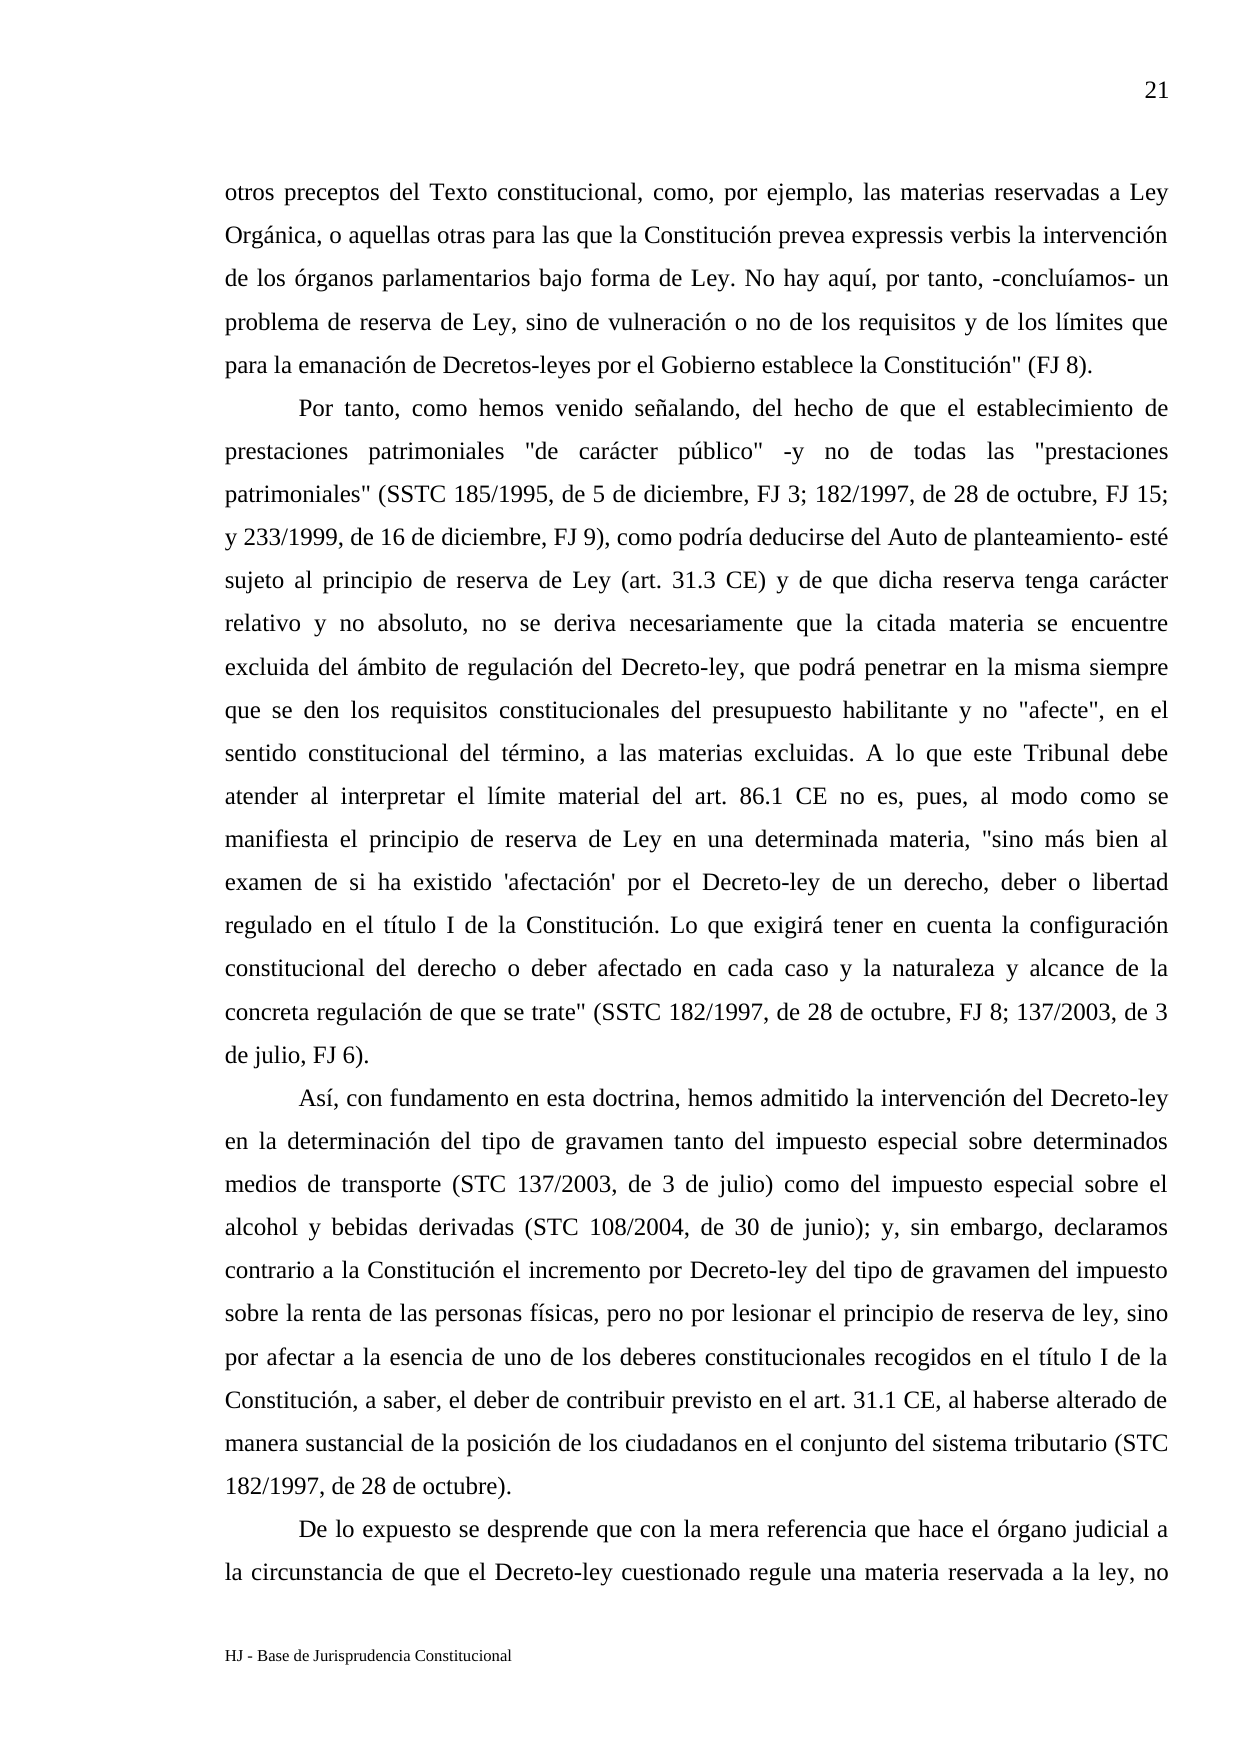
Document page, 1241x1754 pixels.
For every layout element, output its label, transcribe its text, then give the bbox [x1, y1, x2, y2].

text Así, con fundamento en esta doctrina, hemos admitido la intervención del Decreto-ley en la determinación del tipo de gravamen tanto del impuesto especial sobre determinados medios de transporte (STC 137/2003, de 3 de julio) como del impuesto especial sobre el alcohol y bebidas derivadas (STC 108/2004, de 30 de junio); y, sin embargo, declaramos contrario a la Constitución el incremento por Decreto-ley del tipo de gravamen del impuesto sobre la renta de las personas físicas, pero no por lesionar el principio de reserva de ley, sino por afectar a la esencia de uno de los deberes constitucionales recogidos en el título I de la Constitución, a saber, el deber de contribuir previsto en el art. 31.1 CE, al haberse alterado de manera sustancial de la posición de los ciudadanos en el conjunto del sistema tributario (STC 182/1997, de 28 de octubre). [224, 1083, 1169, 1500]
text Por tanto, como hemos venido señalando, del hecho de que el establecimiento de prestaciones patrimoniales "de carácter público" -y no de todas las "prestaciones patrimoniales" (SSTC 185/1995, de 5 de diciembre, FJ 3; 182/1997, de 28 de octubre, FJ 15; y 233/1999, de 16 de diciembre, FJ 9), como podría deducirse del Auto de planteamiento- esté sujeto al principio de reserva de Ley (art. 31.3 CE) y de que dicha reserva tenga carácter relativo y no absoluto, no se deriva necesariamente que la citada materia se encuentre excluida del ámbito de regulación del Decreto-ley, que podrá penetrar en la misma siempre que se den los requisitos constitucionales del presupuesto habilitante y no "afecte", en el sentido constitucional del término, a las materias excluidas. A lo que este Tribunal debe atender al interpretar el límite material del art. 86.1 CE no es, pues, al modo como se manifiesta el principio de reserva de Ley en una determinada materia, "sino más bien al examen de si ha existido 'afectación' por el Decreto-ley de un derecho, deber o libertad regulado en el título I de la Constitución. Lo que exigirá tener en cuenta la configuración constitucional del derecho o deber afectado en cada caso y la naturaleza y alcance de la concreta regulación de que se trate" (SSTC 182/1997, de 28 de octubre, FJ 8; 137/2003, de 3 de julio, FJ 6). [224, 393, 1169, 1068]
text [224, 1514, 1169, 1586]
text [224, 177, 1169, 378]
